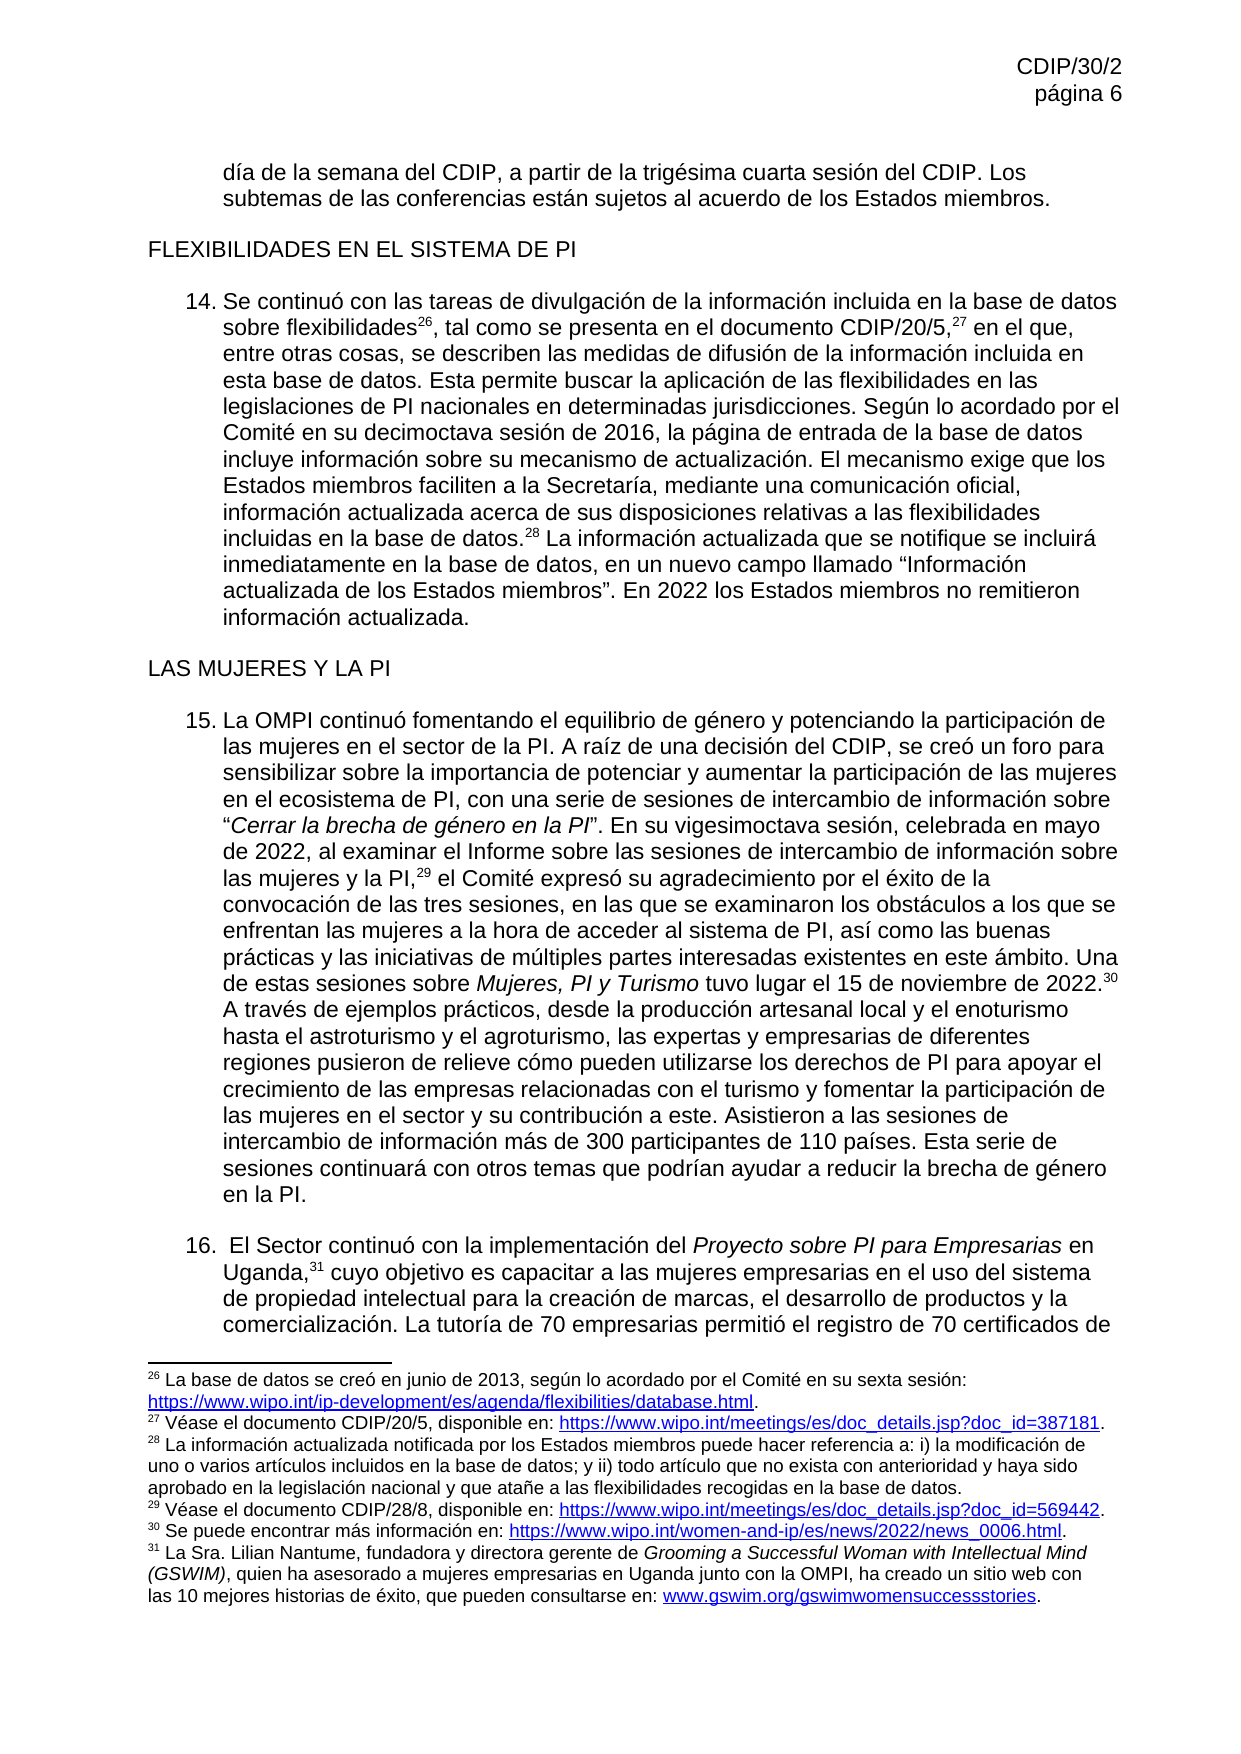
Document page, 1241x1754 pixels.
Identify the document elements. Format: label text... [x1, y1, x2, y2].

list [185, 158, 1122, 211]
text Las mujeres y la PI [148, 655, 1122, 682]
list Se continuó con las tareas de divulgación de la información incluida en la base de datos sobre flexibilidades, tal como se presenta en el documento CDIP/20/5, en el que, entre otras cosas, se describen las medidas de difusión de la información incluida en esta base de datos. Esta permite buscar la aplicación de las flexibilidades en las legislaciones de PI nacionales en determinadas jurisdicciones. Según lo acordado por el Comité en su decimoctava sesión de 2016, la página de entrada de la base de datos incluye información sobre su mecanismo de actualización. El mecanismo exige que los Estados miembros faciliten a la Secretaría, mediante una comunicación oficial, información actualizada acerca de sus disposiciones relativas a las flexibilidades incluidas en la base de datos. La información actualizada que se notifique se incluirá inmediatamente en la base de datos, en un nuevo campo llamado “Información actualizada de los Estados miembros”. En 2022 los Estados miembros no remitieron información actualizada. [185, 288, 1122, 630]
text Flexibilidades en el sistema de PI [148, 236, 1122, 263]
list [185, 1232, 1122, 1338]
list La OMPI continuó fomentando el equilibrio de género y potenciando la participación de las mujeres en el sector de la PI. A raíz de una decisión del CDIP, se creó un foro para sensibilizar sobre la importancia de potenciar y aumentar la participación de las mujeres en el ecosistema de PI, con una serie de sesiones de intercambio de información sobre “Cerrar la brecha de género en la PI”. En su vigesimoctava sesión, celebrada en mayo de 2022, al examinar el Informe sobre las sesiones de intercambio de información sobre las mujeres y la PI, el Comité expresó su agradecimiento por el éxito de la convocación de las tres sesiones, en las que se examinaron los obstáculos a los que se enfrentan las mujeres a la hora de acceder al sistema de PI, así como las buenas prácticas y las iniciativas de múltiples partes interesadas existentes en este ámbito. Una de estas sesiones sobre Mujeres, PI y Turismo tuvo lugar el 15 de noviembre de 2022. A través de ejemplos prácticos, desde la producción artesanal local y el enoturismo hasta el astroturismo y el agroturismo, las expertas y empresarias de diferentes regiones pusieron de relieve cómo pueden utilizarse los derechos de PI para apoyar el crecimiento de las empresas relacionadas con el turismo y fomentar la participación de las mujeres en el sector y su contribución a este. Asistieron a las sesiones de intercambio de información más de 300 participantes de 110 países. Esta serie de sesiones continuará con otros temas que podrían ayudar a reducir la brecha de género en la PI. [185, 707, 1122, 1207]
